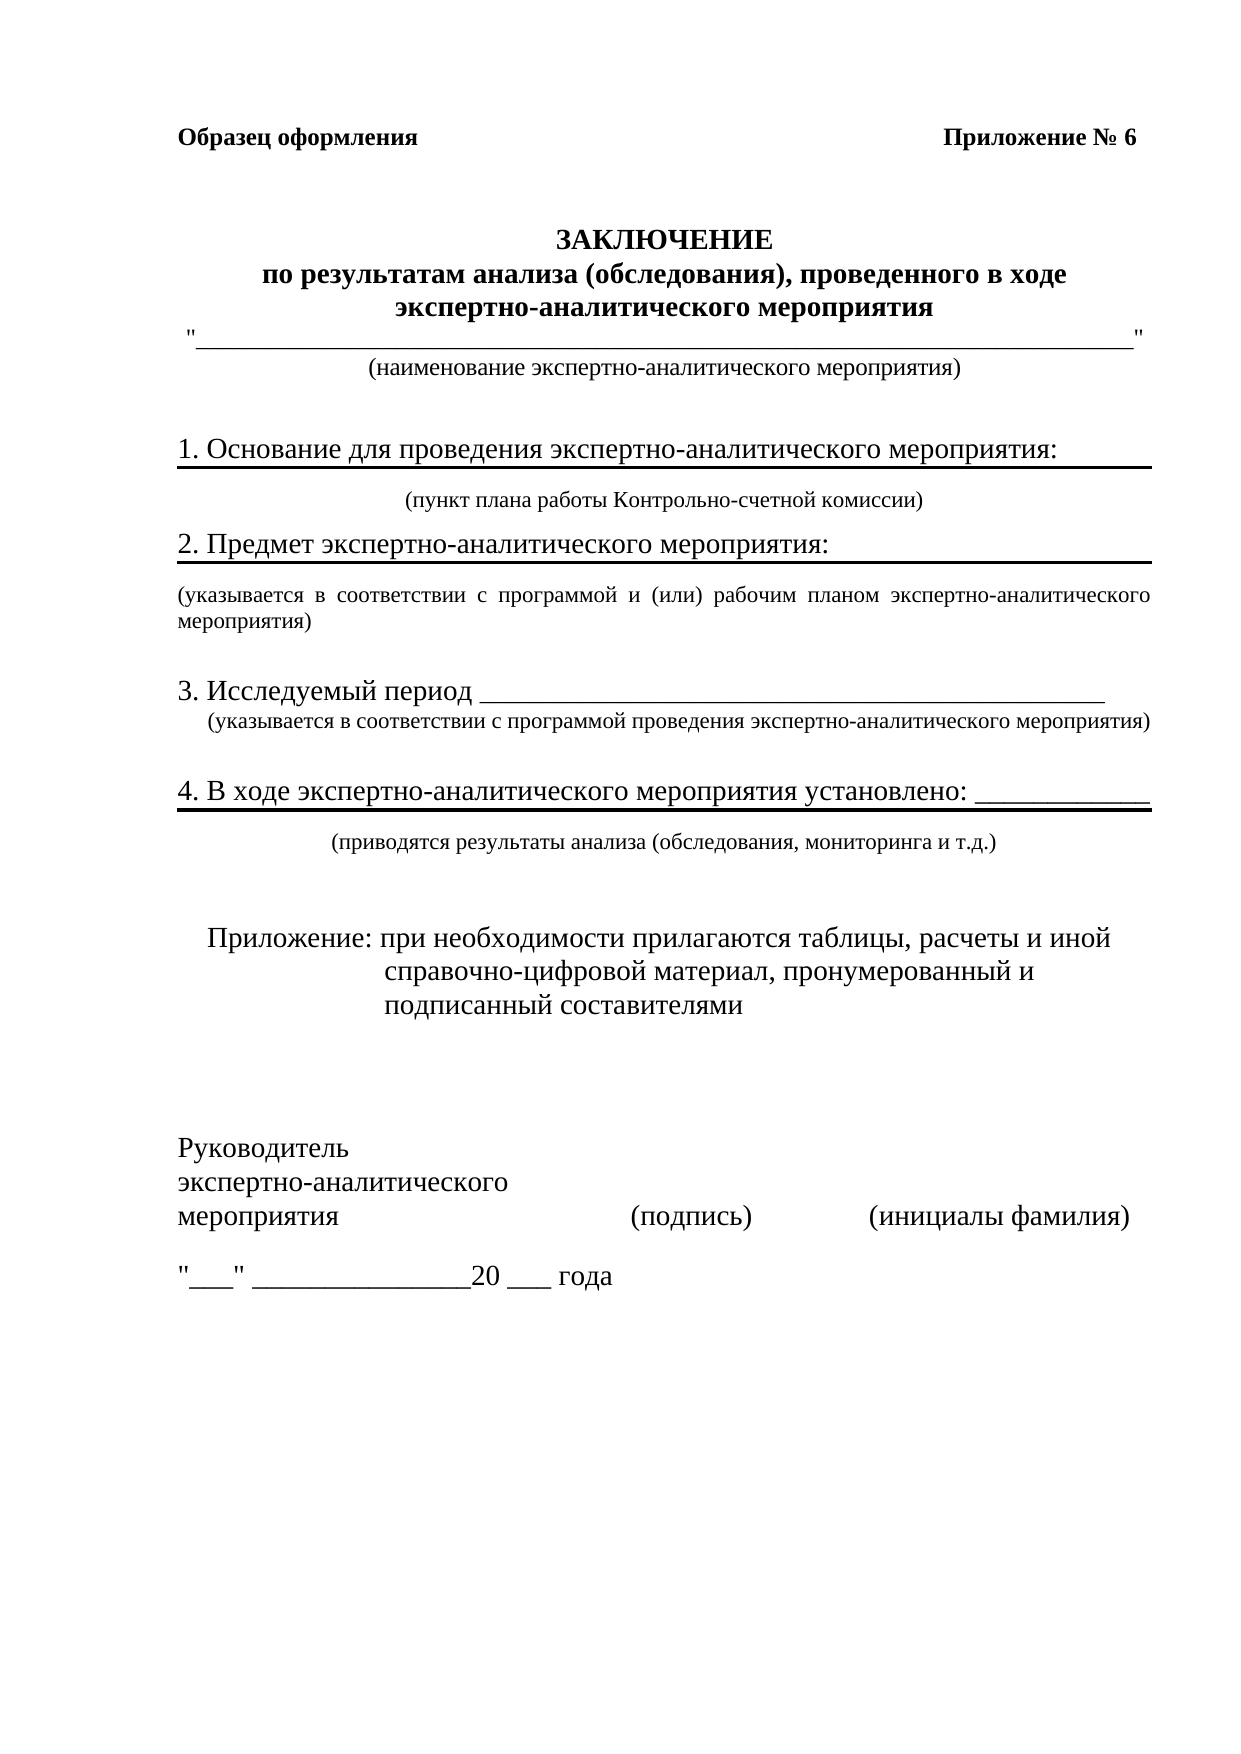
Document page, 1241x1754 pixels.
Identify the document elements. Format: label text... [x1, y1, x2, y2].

text 1. Основание для проведения экспертно-аналитического мероприятия: [177, 431, 1152, 466]
text "___" _______________20 ___ года [177, 1258, 1152, 1291]
text Руководитель [177, 1131, 1152, 1164]
text (указывается в соответствии с программой проведения экспертно-аналитического мероприятия) [177, 707, 1152, 733]
text справочно-цифровой материал, пронумерованный и [207, 953, 1152, 987]
text 3. Исследуемый период __________________________________________________ [177, 673, 1152, 707]
text (указывается в соответствии с программой и (или) рабочим планом экспертно-аналитического мероприятия) [177, 581, 1152, 634]
text (приводятся результаты анализа (обследования, мониторинга и т.д.) [177, 828, 1152, 855]
text 2. Предмет экспертно-аналитического мероприятия: [177, 526, 1152, 561]
text по результатам анализа (обследования), проведенного в ходе [177, 256, 1152, 289]
text мероприятия (подпись) (инициалы фамилия) [177, 1198, 1152, 1231]
text Приложение: при необходимости прилагаются таблицы, расчеты и иной [207, 920, 1152, 953]
text (наименование экспертно-аналитического мероприятия) [177, 352, 1152, 380]
text подписанный составителями [207, 987, 1152, 1020]
text экспертно-аналитического [177, 1164, 1152, 1198]
text (пункт плана работы Контрольно-счетной комиссии) [177, 486, 1152, 513]
text экспертно-аналитического мероприятия "___________________________________________________________________________" [177, 289, 1152, 352]
text 4. В ходе экспертно-аналитического мероприятия установлено: ____________ [177, 773, 1152, 808]
text Образец оформления Приложение № 6 [177, 122, 1152, 151]
text ЗАКЛЮЧЕНИЕ [177, 222, 1152, 256]
